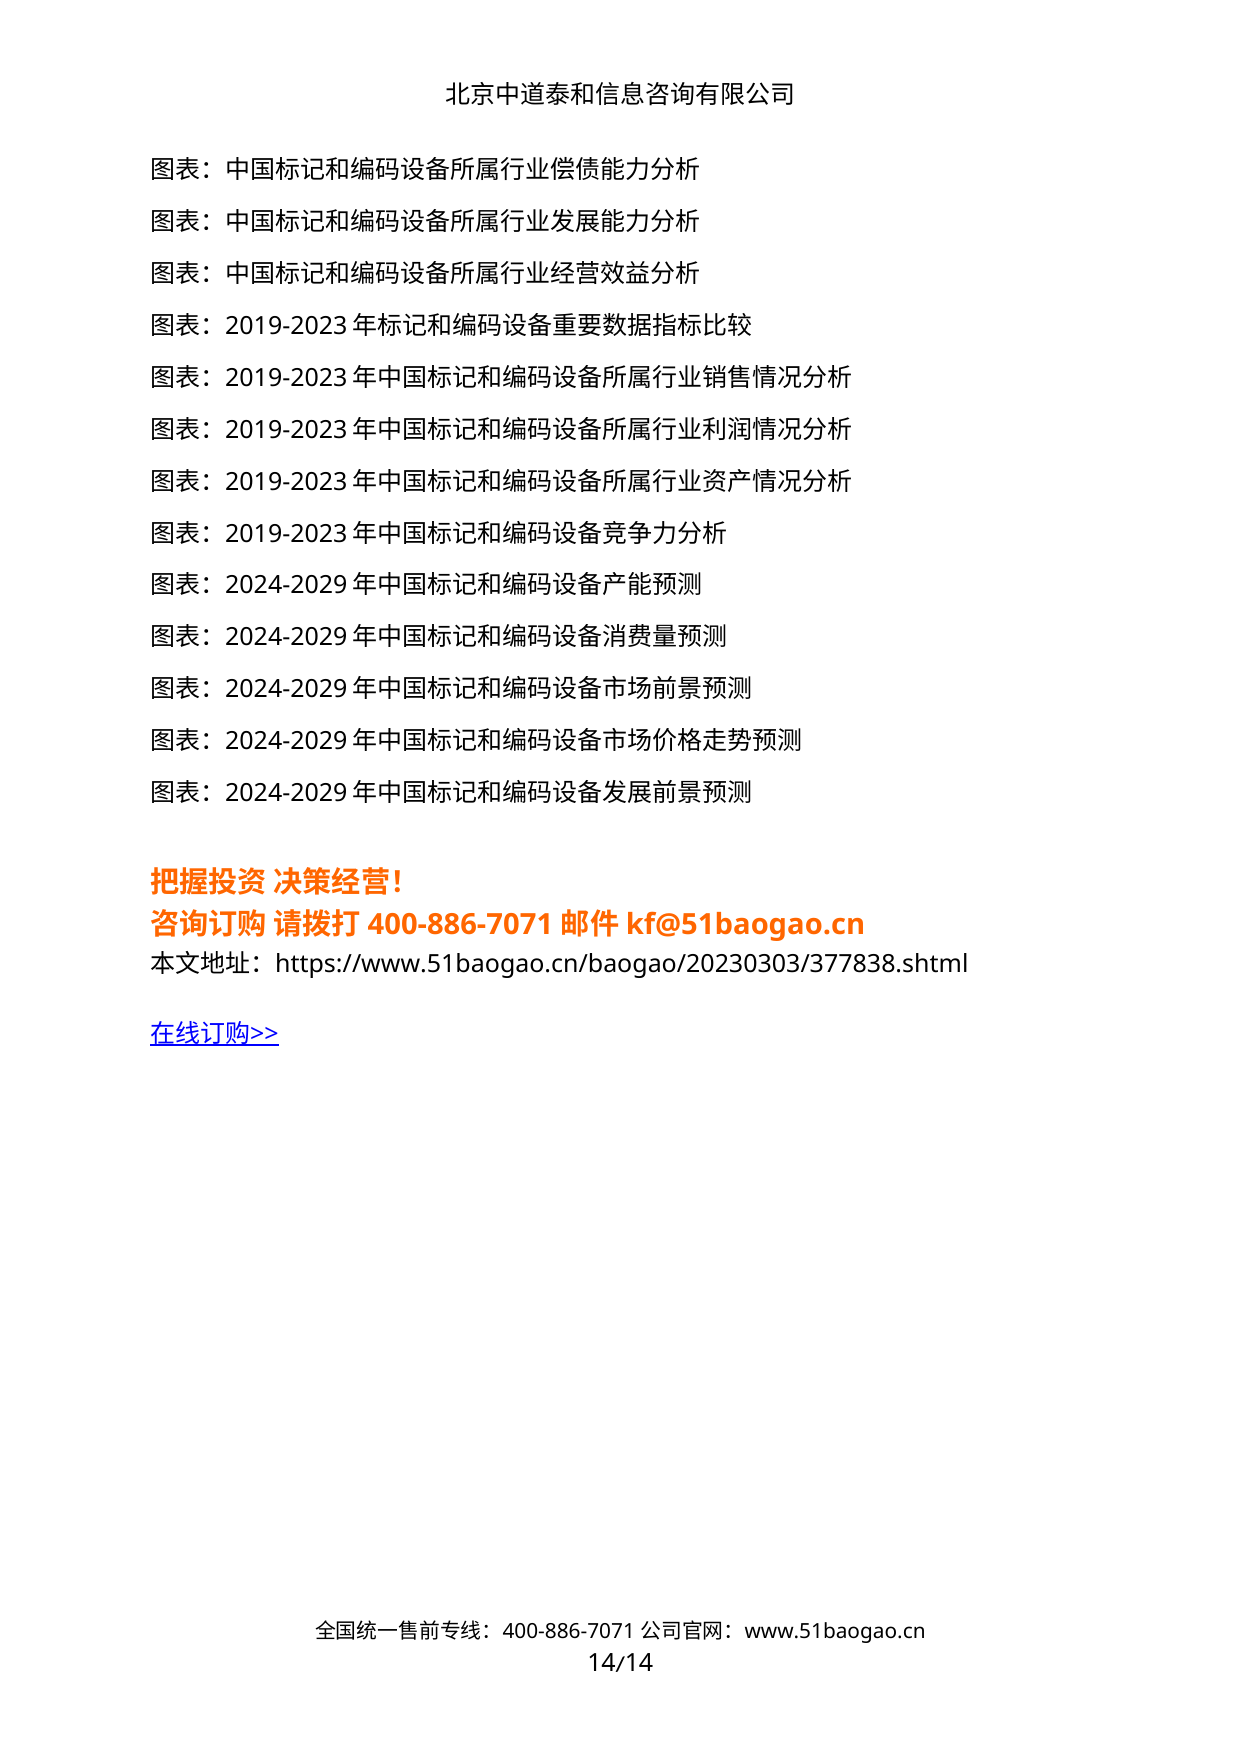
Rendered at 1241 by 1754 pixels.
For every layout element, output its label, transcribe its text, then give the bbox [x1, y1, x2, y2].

text 图表：中国标记和编码设备所属行业发展能力分析 [150, 202, 1090, 238]
text 图表：中国标记和编码设备所属行业偿债能力分析 [150, 150, 1090, 186]
text 图表：2024-2029年中国标记和编码设备产能预测 [150, 565, 1090, 601]
text 图表：2019-2023年标记和编码设备重要数据指标比较 [150, 306, 1090, 342]
text 图表：2019-2023年中国标记和编码设备所属行业销售情况分析 [150, 357, 1090, 394]
text 图表：2024-2029年中国标记和编码设备发展前景预测 [150, 772, 1090, 809]
text 图表：中国标记和编码设备所属行业经营效益分析 [150, 254, 1090, 290]
text 把握投资 决策经营！咨询订购 请拨打 400-886-7071 邮件 kf@51baogao.cn本文地址：https://www.51baogao.cn/baogao/20230303/377838.shtml [150, 824, 1090, 979]
text 图表：2024-2029年中国标记和编码设备市场价格走势预测 [150, 721, 1090, 757]
text 图表：2024-2029年中国标记和编码设备市场前景预测 [150, 669, 1090, 705]
text 图表：2019-2023年中国标记和编码设备所属行业资产情况分析 [150, 461, 1090, 497]
text 图表：2019-2023年中国标记和编码设备竞争力分析 [150, 513, 1090, 549]
text 在线订购>> [150, 979, 1090, 1050]
text 图表：2019-2023年中国标记和编码设备所属行业利润情况分析 [150, 409, 1090, 446]
text 图表：2024-2029年中国标记和编码设备消费量预测 [150, 617, 1090, 653]
